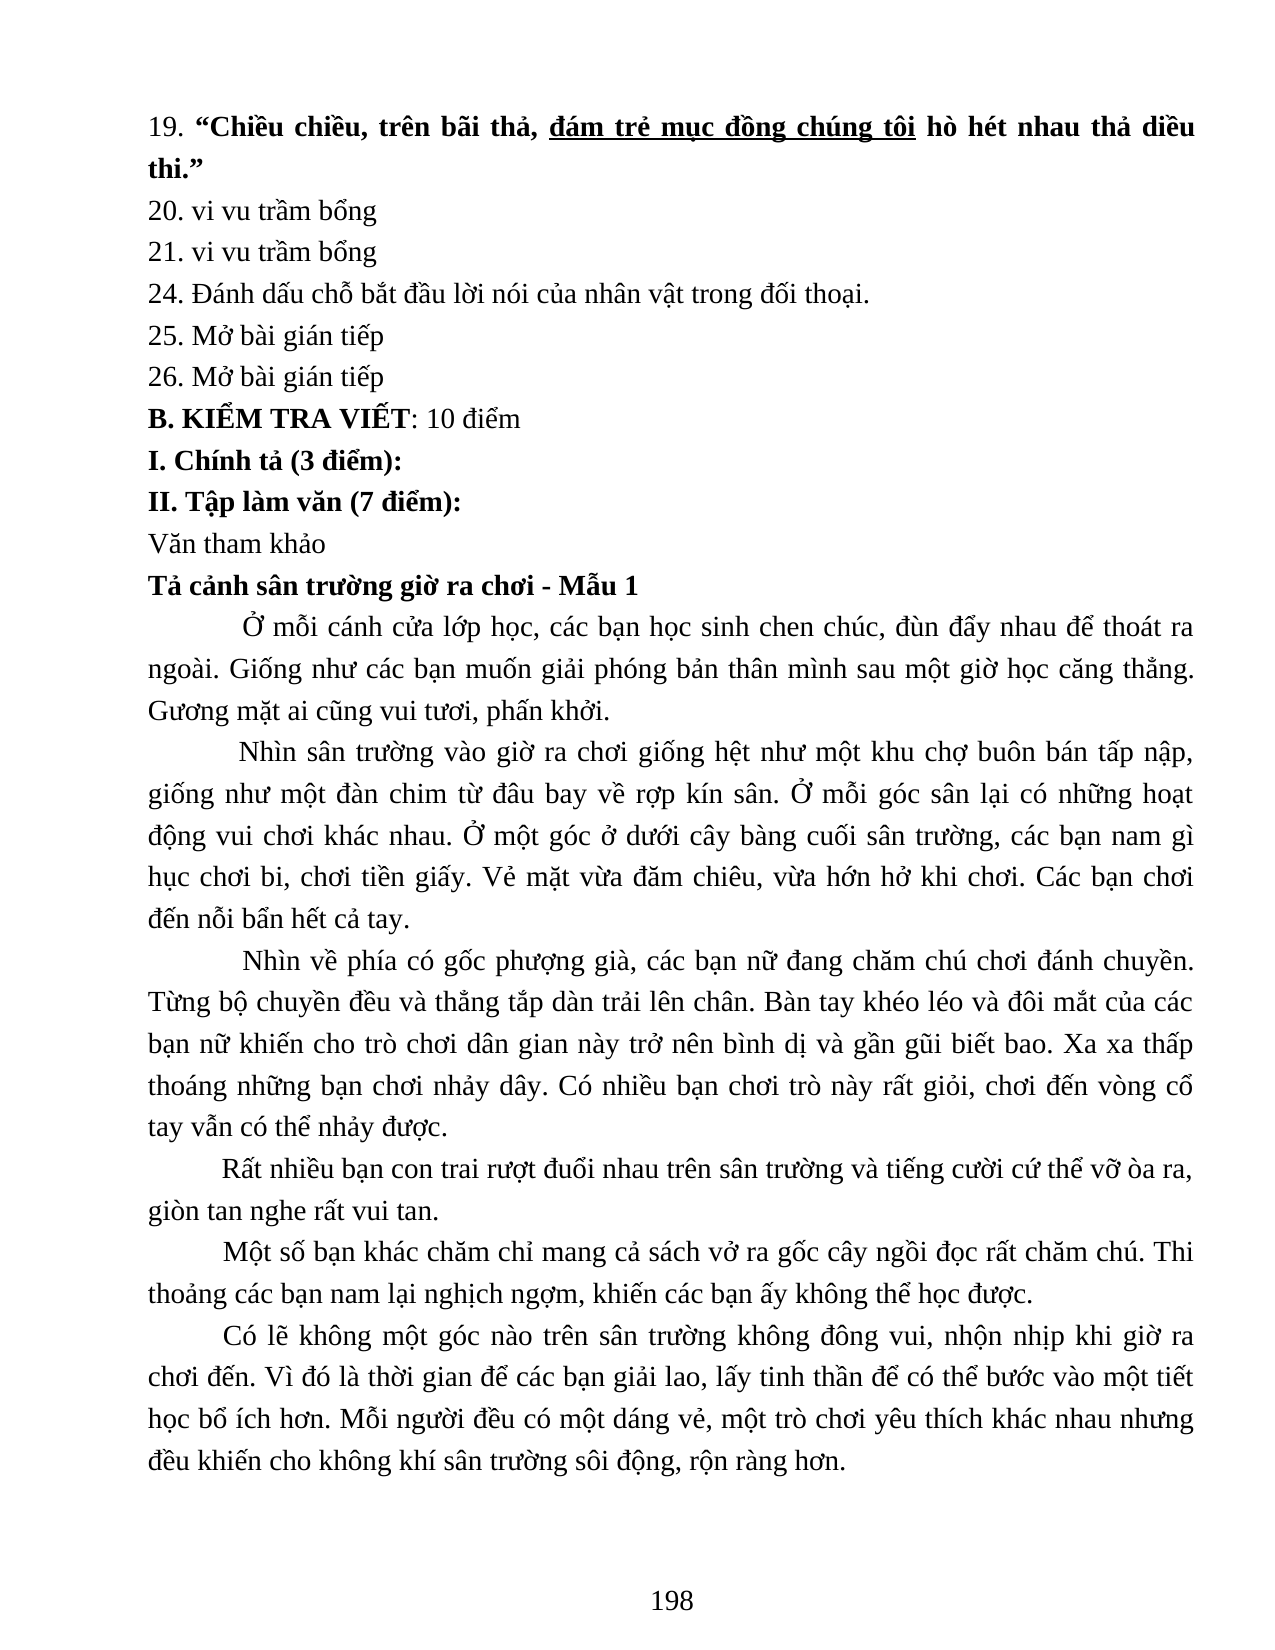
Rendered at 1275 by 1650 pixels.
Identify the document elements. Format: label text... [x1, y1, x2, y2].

text Nhìn về phía có gốc phượng già, các bạn nữ đang chăm chú chơi đánh chuyền. Từng bộ chuyền đều và thẳng tắp dàn trải lên chân. Bàn tay khéo léo và đôi mắt của các bạn nữ khiến cho trò chơi dân gian này trở nên bình dị và gần gũi biết bao. Xa xa thấp thoáng những bạn chơi nhảy dây. Có nhiều bạn chơi trò này rất giỏi, chơi đến vòng cổ tay vẫn có thể nhảy được. [148, 937, 1196, 1145]
text Ở mỗi cánh cửa lớp học, các bạn học sinh chen chúc, đùn đẩy nhau để thoát ra ngoài. Giống như các bạn muốn giải phóng bản thân mình sau một giờ học căng thẳng. Gương mặt ai cũng vui tươi, phấn khởi. [148, 603, 1196, 728]
text Có lẽ không một góc nào trên sân trường không đông vui, nhộn nhịp khi giờ ra chơi đến. Vì đó là thời gian để các bạn giải lao, lấy tinh thần để có thể bước vào một tiết học bổ ích hơn. Mỗi người đều có một dáng vẻ, một trò chơi yêu thích khác nhau nhưng đều khiến cho không khí sân trường sôi động, rộn ràng hơn. [148, 1312, 1196, 1478]
text Tả cảnh sân trường giờ ra chơi - Mẫu 1 [148, 562, 1196, 603]
text Một số bạn khác chăm chỉ mang cả sách vở ra gốc cây ngồi đọc rất chăm chú. Thi thoảng các bạn nam lại nghịch ngợm, khiến các bạn ấy không thể học được. [148, 1228, 1196, 1312]
text I. Chính tả (3 điểm): [148, 437, 1196, 478]
text B. KIỂM TRA VIẾT: 10 điểm [148, 395, 1196, 437]
text 21. vi vu trầm bổng [148, 228, 1196, 270]
text 20. vi vu trầm bổng [148, 187, 1196, 228]
text Nhìn sân trường vào giờ ra chơi giống hệt như một khu chợ buôn bán tấp nập, giống như một đàn chim từ đâu bay về rợp kín sân. Ở mỗi góc sân lại có những hoạt động vui chơi khác nhau. Ở một góc ở dưới cây bàng cuối sân trường, các bạn nam gì hục chơi bi, chơi tiền giấy. Vẻ mặt vừa đăm chiêu, vừa hớn hở khi chơi. Các bạn chơi đến nỗi bẩn hết cả tay. [148, 728, 1196, 937]
text 24. Đánh dấu chỗ bắt đầu lời nói của nhân vật trong đối thoại. [148, 270, 1196, 312]
text Văn tham khảo [148, 520, 1196, 562]
text 19. “Chiều chiều, trên bãi thả, đám trẻ mục đồng chúng tôi hò hét nhau thả diều thi.” [148, 103, 1196, 187]
text 25. Mở bài gián tiếp [148, 312, 1196, 353]
text II. Tập làm văn (7 điểm): [148, 478, 1196, 520]
text Rất nhiều bạn con trai rượt đuổi nhau trên sân trường và tiếng cười cứ thể vỡ òa ra, giòn tan nghe rất vui tan. [148, 1145, 1196, 1228]
text 26. Mở bài gián tiếp [148, 353, 1196, 395]
